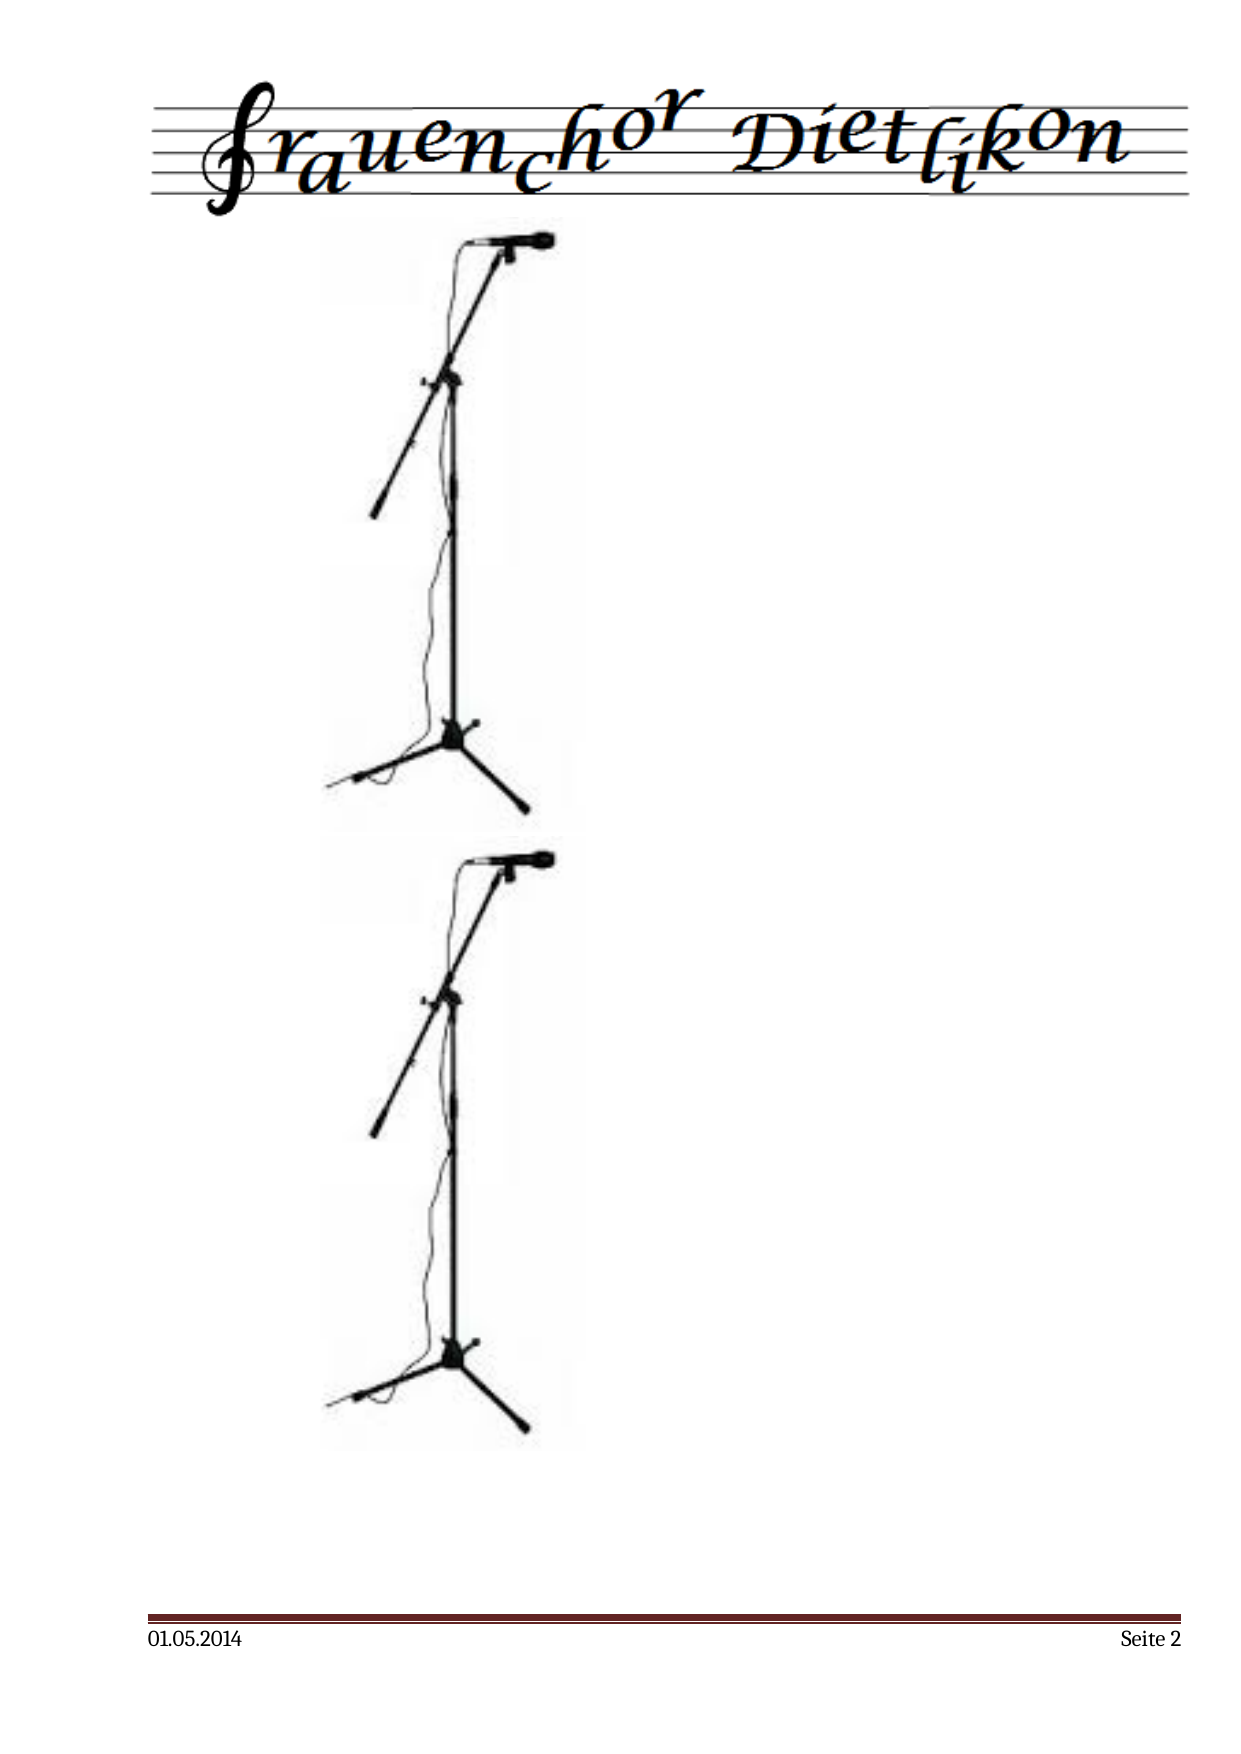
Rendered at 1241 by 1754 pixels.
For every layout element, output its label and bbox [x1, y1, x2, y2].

picture [147, 836, 763, 1451]
picture [147, 73, 1195, 832]
